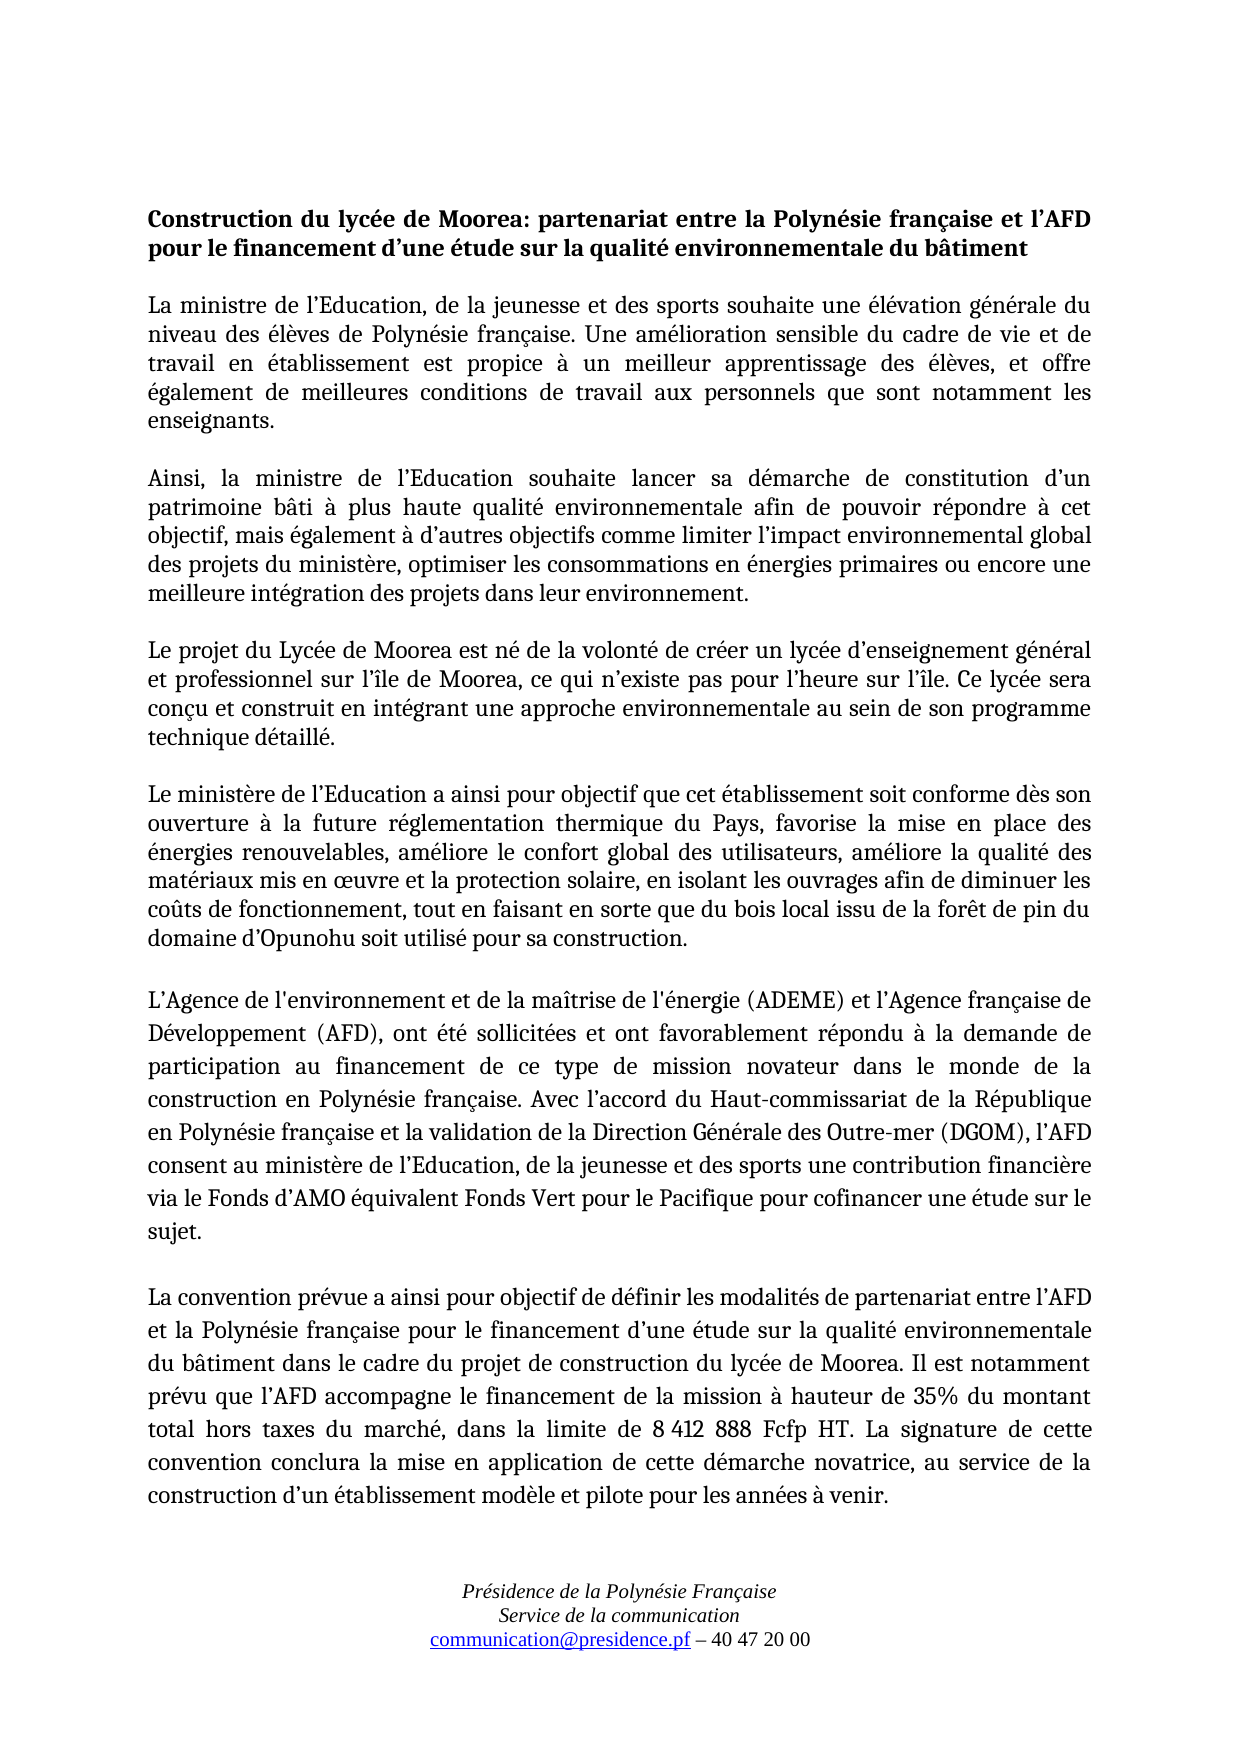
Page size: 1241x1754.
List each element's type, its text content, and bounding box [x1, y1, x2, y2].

text Le ministère de l’Education a ainsi pour objectif que cet établissement soit conforme dès son ouverture à la future réglementation thermique du Pays, favorise la mise en place des énergies renouvelables, améliore le confort global des utilisateurs, améliore la qualité des matériaux mis en œuvre et la protection solaire, en isolant les ouvrages afin de diminuer les coûts de fonctionnement, tout en faisant en sorte que du bois local issu de la forêt de pin du domaine d’Opunohu soit utilisé pour sa construction. [148, 780, 1093, 953]
text Construction du lycée de Moorea: partenariat entre la Polynésie française et l’AFD pour le financement d’une étude sur la qualité environnementale du bâtiment [148, 205, 1093, 263]
text La ministre de l’Education, de la jeunesse et des sports souhaite une élévation générale du niveau des élèves de Polynésie française. Une amélioration sensible du cadre de vie et de travail en établissement est propice à un meilleur apprentissage des élèves, et offre également de meilleures conditions de travail aux personnels que sont notamment les enseignants. [148, 291, 1093, 435]
list La convention prévue a ainsi pour objectif de définir les modalités de partenariat entre l’AFD et la Polynésie française pour le financement d’une étude sur la qualité environnementale du bâtiment dans le cadre du projet de construction du lycée de Moorea. Il est notamment prévu que l’AFD accompagne le financement de la mission à hauteur de 35% du montant total hors taxes du marché, dans la limite de 8 412 888 Fcfp HT. La signature de cette convention conclura la mise en application de cette démarche novatrice, au service de la construction d’un établissement modèle et pilote pour les années à venir. [148, 1283, 1093, 1510]
text Ainsi, la ministre de l’Education souhaite lancer sa démarche de constitution d’un patrimoine bâti à plus haute qualité environnementale afin de pouvoir répondre à cet objectif, mais également à d’autres objectifs comme limiter l’impact environnemental global des projets du ministère, optimiser les consommations en énergies primaires ou encore une meilleure intégration des projets dans leur environnement. [148, 464, 1093, 608]
text Le projet du Lycée de Moorea est né de la volonté de créer un lycée d’enseignement général et professionnel sur l’île de Moorea, ce qui n’existe pas pour l’heure sur l’île. Ce lycée sera conçu et construit en intégrant une approche environnementale au sein de son programme technique détaillé. [148, 636, 1093, 751]
list L’Agence de l'environnement et de la maîtrise de l'énergie (ADEME) et l’Agence française de Développement (AFD), ont été sollicitées et ont favorablement répondu à la demande de participation au financement de ce type de mission novateur dans le monde de la construction en Polynésie française. Avec l’accord du Haut-commissariat de la République en Polynésie française et la validation de la Direction Générale des Outre-mer (DGOM), l’AFD consent au ministère de l’Education, de la jeunesse et des sports une contribution financière via le Fonds d’AMO équivalent Fonds Vert pour le Pacifique pour cofinancer une étude sur le sujet. [148, 986, 1093, 1246]
